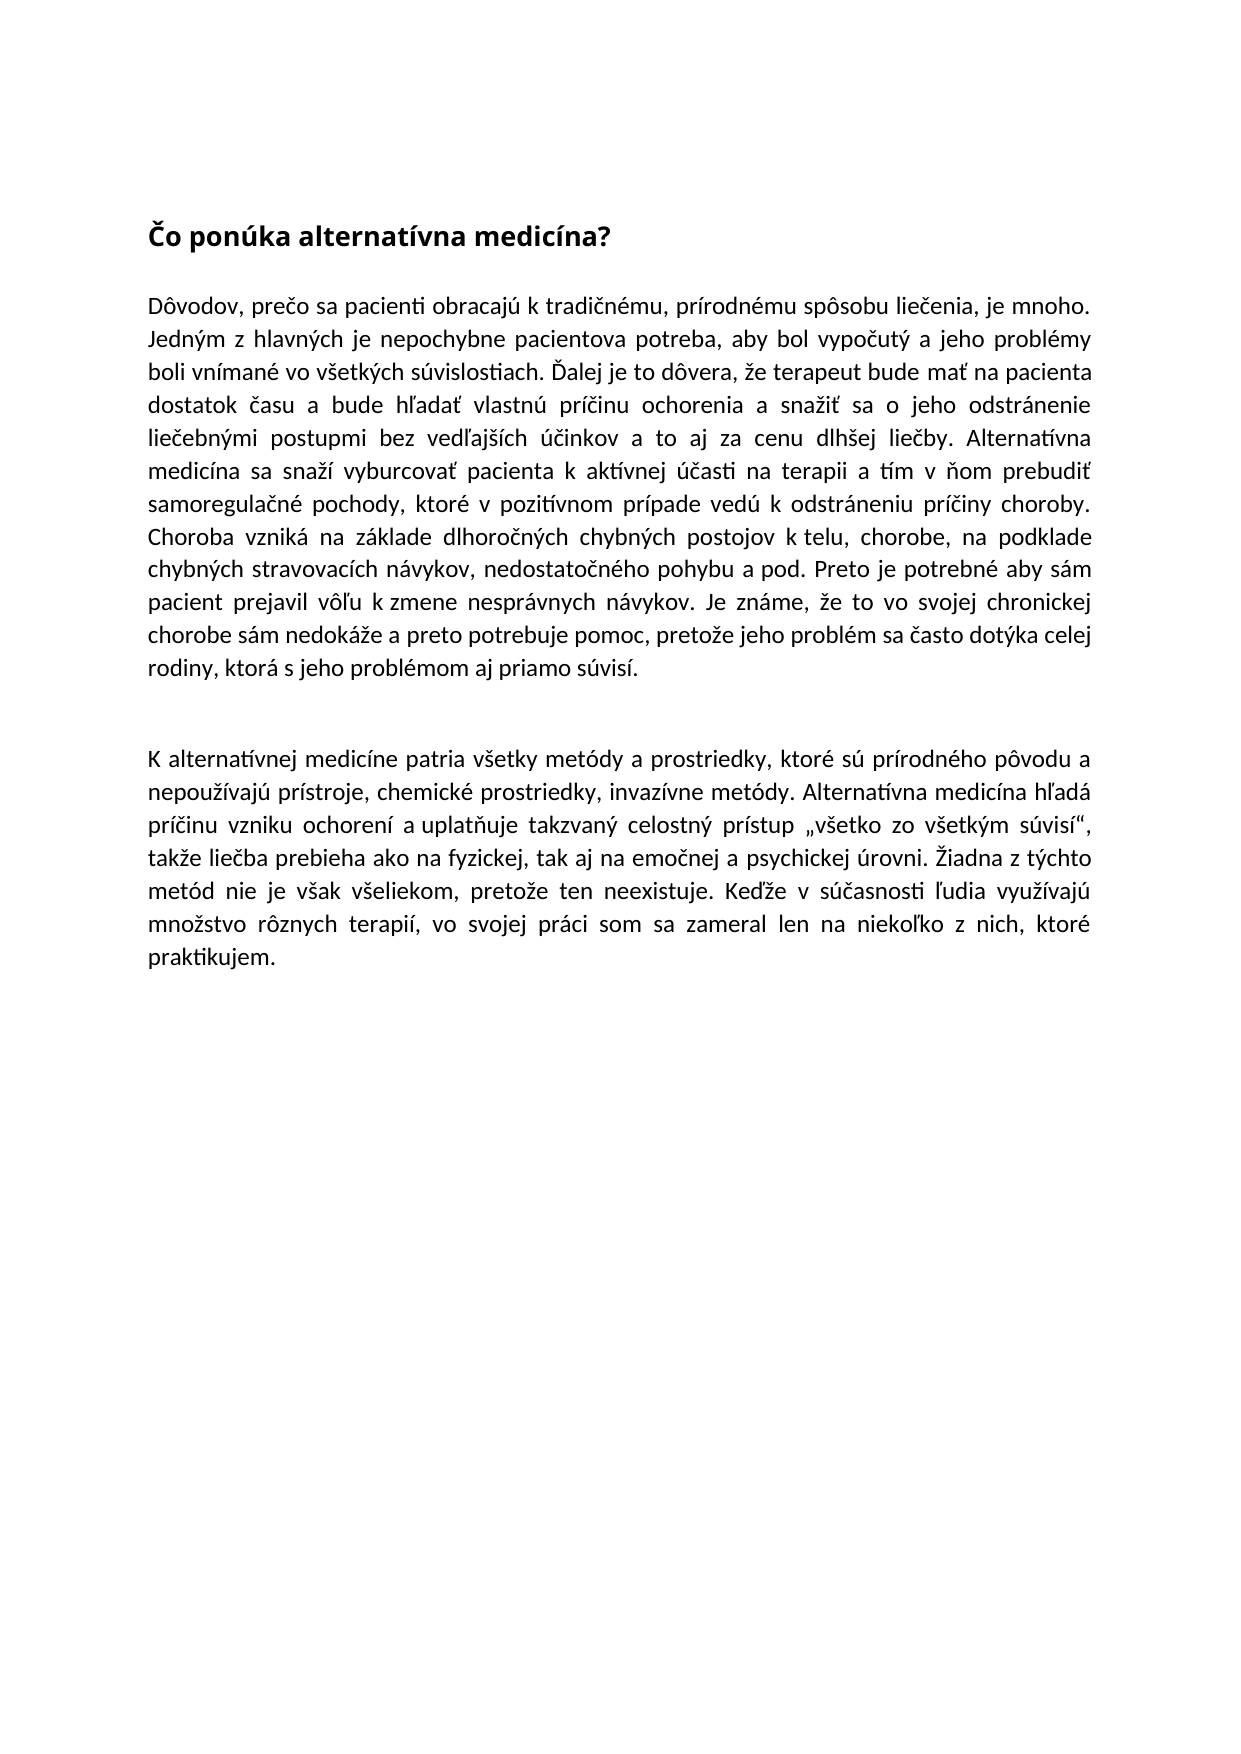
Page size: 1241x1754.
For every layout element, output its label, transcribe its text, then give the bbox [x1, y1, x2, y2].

text K alternatívnej medicíne patria všetky metódy a prostriedky, ktoré sú prírodného pôvodu a nepoužívajú prístroje, chemické prostriedky, invazívne metódy. Alternatívna medicína hľadá príčinu vzniku ochorení a uplatňuje takzvaný celostný prístup „všetko zo všetkým súvisí“, takže liečba prebieha ako na fyzickej, tak aj na emočnej a psychickej úrovni. Žiadna z týchto metód nie je však všeliekom, pretože ten neexistuje. Keďže v súčasnosti ľudia využívajú množstvo rôznych terapií, vo svojej práci som sa zameral len na niekoľko z nich, ktoré praktikujem. [148, 710, 1092, 971]
subtitle Čo ponúka alternatívna medicína? [148, 218, 1092, 254]
text Dôvodov, prečo sa pacienti obracajú k tradičnému, prírodnému spôsobu liečenia, je mnoho. Jedným z hlavných je nepochybne pacientova potreba, aby bol vypočutý a jeho problémy boli vnímané vo všetkých súvislostiach. Ďalej je to dôvera, že terapeut bude mať na pacienta dostatok času a bude hľadať vlastnú príčinu ochorenia a snažiť sa o jeho odstránenie liečebnými postupmi bez vedľajších účinkov a to aj za cenu dlhšej liečby. Alternatívna medicína sa snaží vyburcovať pacienta k aktívnej účasti na terapii a tím v ňom prebudiť samoregulačné pochody, ktoré v pozitívnom prípade vedú k odstráneniu príčiny choroby. Choroba vzniká na základe dlhoročných chybných postojov k telu, chorobe, na podklade chybných stravovacích návykov, nedostatočného pohybu a pod. Preto je potrebné aby sám pacient prejavil vôľu k zmene nesprávnych návykov. Je známe, že to vo svojej chronickej chorobe sám nedokáže a preto potrebuje pomoc, pretože jeho problém sa často dotýka celej rodiny, ktorá s jeho problémom aj priamo súvisí. [148, 257, 1092, 683]
